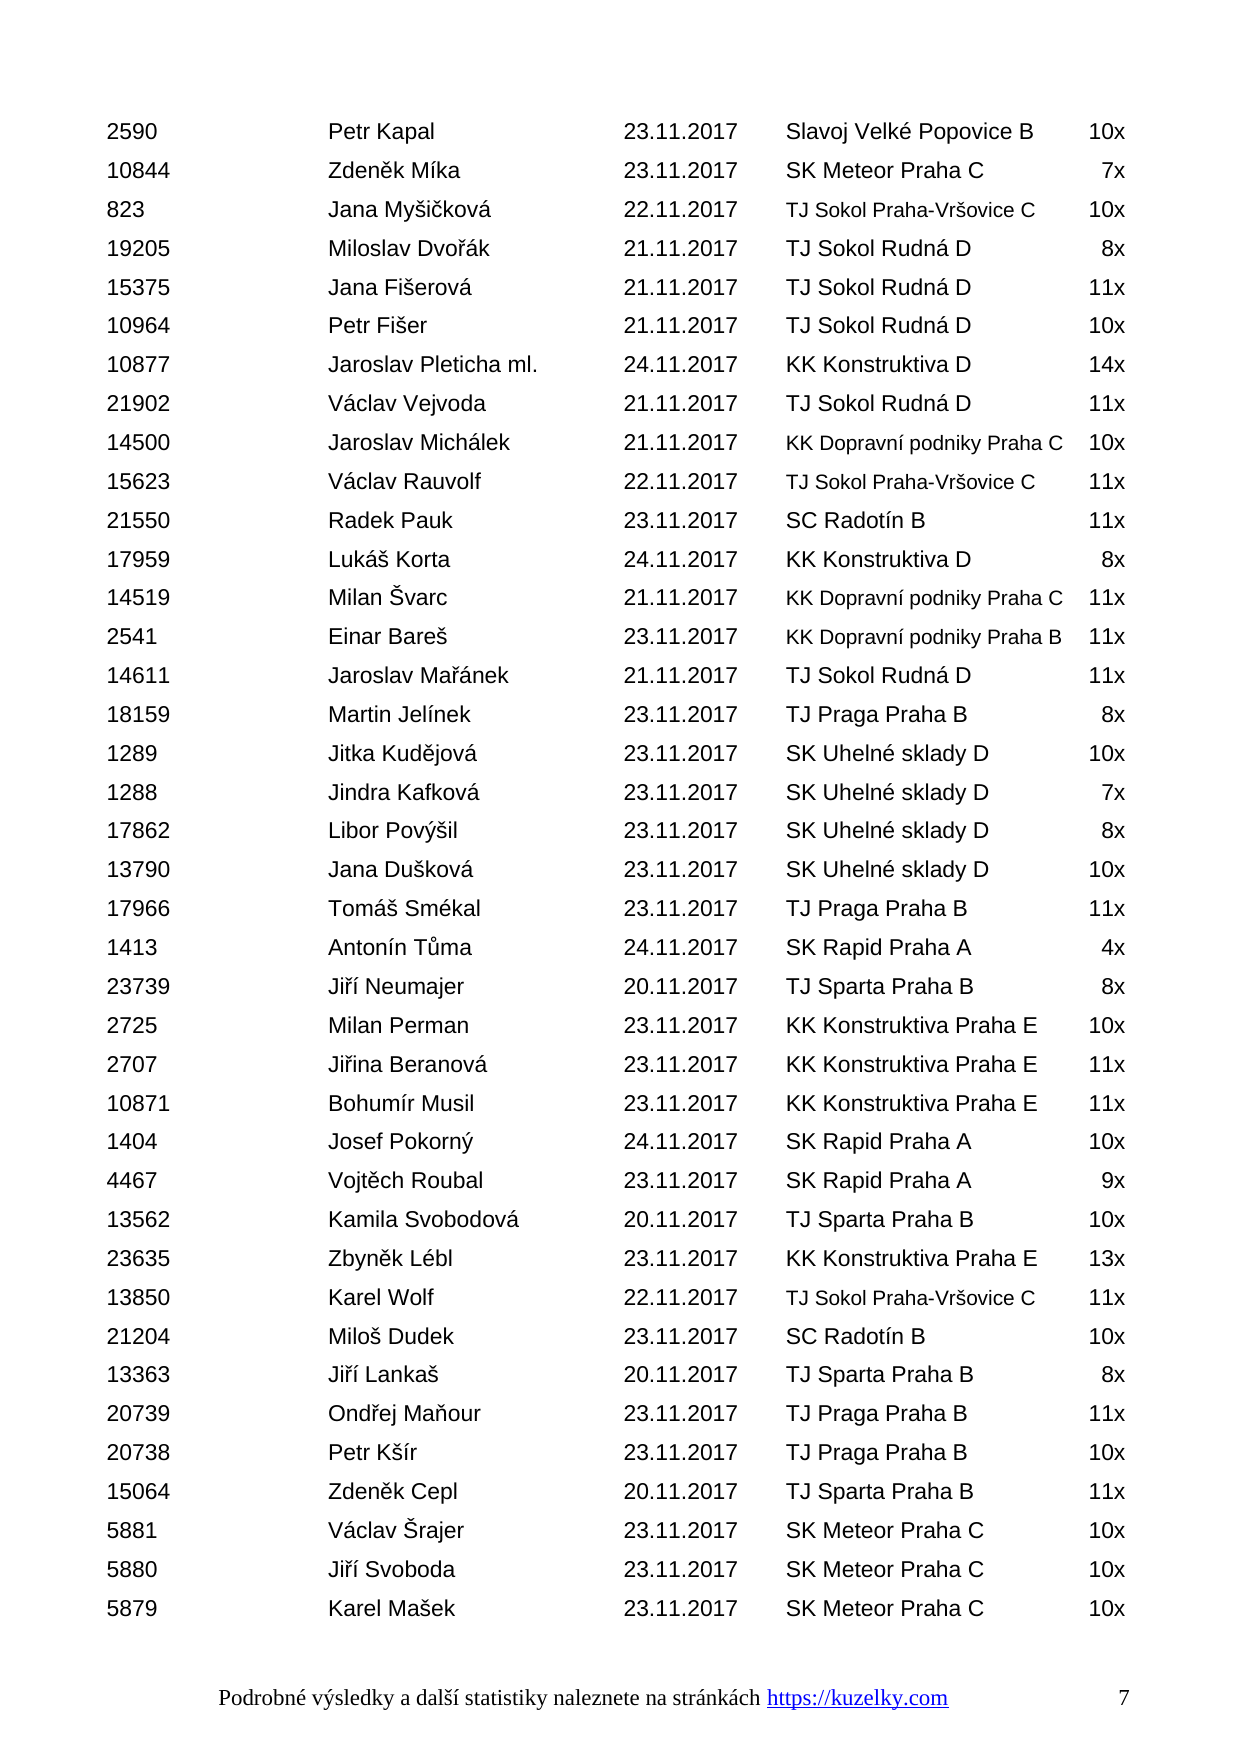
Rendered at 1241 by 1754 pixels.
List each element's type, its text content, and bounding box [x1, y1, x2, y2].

text 1404 Josef Pokorný 24.11.2017 SK Rapid Praha A 10x [106, 1128, 1134, 1155]
text 4467 Vojtěch Roubal 23.11.2017 SK Rapid Praha A 9x [106, 1167, 1134, 1193]
text 2707 Jiřina Beranová 23.11.2017 KK Konstruktiva Praha E 11x [106, 1051, 1134, 1077]
text 823 Jana Myšičková 22.11.2017 TJ Sokol Praha-Vršovice C 10x [106, 196, 1134, 222]
text 13790 Jana Dušková 23.11.2017 SK Uhelné sklady D 10x [106, 856, 1134, 883]
text 1288 Jindra Kafková 23.11.2017 SK Uhelné sklady D 7x [106, 779, 1134, 805]
text 5880 Jiří Svoboda 23.11.2017 SK Meteor Praha C 10x [106, 1556, 1134, 1582]
text 14500 Jaroslav Michálek 21.11.2017 KK Dopravní podniky Praha C 10x [106, 429, 1134, 455]
text 1289 Jitka Kudějová 23.11.2017 SK Uhelné sklady D 10x [106, 740, 1134, 766]
text 21902 Václav Vejvoda 21.11.2017 TJ Sokol Rudná D 11x [106, 390, 1134, 416]
text 10964 Petr Fišer 21.11.2017 TJ Sokol Rudná D 10x [106, 312, 1134, 339]
text 10877 Jaroslav Pleticha ml. 24.11.2017 KK Konstruktiva D 14x [106, 351, 1134, 378]
text 2541 Einar Bareš 23.11.2017 KK Dopravní podniky Praha B 11x [106, 623, 1134, 649]
text 2725 Milan Perman 23.11.2017 KK Konstruktiva Praha E 10x [106, 1012, 1134, 1038]
text 15375 Jana Fišerová 21.11.2017 TJ Sokol Rudná D 11x [106, 273, 1134, 300]
text 23635 Zbyněk Lébl 23.11.2017 KK Konstruktiva Praha E 13x [106, 1245, 1134, 1271]
text 10844 Zdeněk Míka 23.11.2017 SK Meteor Praha C 7x [106, 157, 1134, 183]
text 15623 Václav Rauvolf 22.11.2017 TJ Sokol Praha-Vršovice C 11x [106, 468, 1134, 494]
text 21204 Miloš Dudek 23.11.2017 SC Radotín B 10x [106, 1323, 1134, 1349]
text 13562 Kamila Svobodová 20.11.2017 TJ Sparta Praha B 10x [106, 1206, 1134, 1232]
text 5879 Karel Mašek 23.11.2017 SK Meteor Praha C 10x [106, 1594, 1134, 1621]
text 17959 Lukáš Korta 24.11.2017 KK Konstruktiva D 8x [106, 546, 1134, 572]
text 1413 Antonín Tůma 24.11.2017 SK Rapid Praha A 4x [106, 934, 1134, 960]
text 14611 Jaroslav Mařánek 21.11.2017 TJ Sokol Rudná D 11x [106, 662, 1134, 688]
text 10871 Bohumír Musil 23.11.2017 KK Konstruktiva Praha E 11x [106, 1089, 1134, 1116]
text 23739 Jiří Neumajer 20.11.2017 TJ Sparta Praha B 8x [106, 973, 1134, 999]
text 21550 Radek Pauk 23.11.2017 SC Radotín B 11x [106, 507, 1134, 533]
text 13363 Jiří Lankaš 20.11.2017 TJ Sparta Praha B 8x [106, 1361, 1134, 1388]
text 20738 Petr Kšír 23.11.2017 TJ Praga Praha B 10x [106, 1439, 1134, 1466]
text 20739 Ondřej Maňour 23.11.2017 TJ Praga Praha B 11x [106, 1400, 1134, 1427]
text 2590 Petr Kapal 23.11.2017 Slavoj Velké Popovice B 10x [106, 118, 1134, 144]
text 14519 Milan Švarc 21.11.2017 KK Dopravní podniky Praha C 11x [106, 584, 1134, 611]
text 13850 Karel Wolf 22.11.2017 TJ Sokol Praha-Vršovice C 11x [106, 1284, 1134, 1310]
text 18159 Martin Jelínek 23.11.2017 TJ Praga Praha B 8x [106, 701, 1134, 727]
text 5881 Václav Šrajer 23.11.2017 SK Meteor Praha C 10x [106, 1517, 1134, 1543]
text 17862 Libor Povýšil 23.11.2017 SK Uhelné sklady D 8x [106, 817, 1134, 844]
text 15064 Zdeněk Cepl 20.11.2017 TJ Sparta Praha B 11x [106, 1478, 1134, 1504]
text 19205 Miloslav Dvořák 21.11.2017 TJ Sokol Rudná D 8x [106, 235, 1134, 261]
text 17966 Tomáš Smékal 23.11.2017 TJ Praga Praha B 11x [106, 895, 1134, 922]
